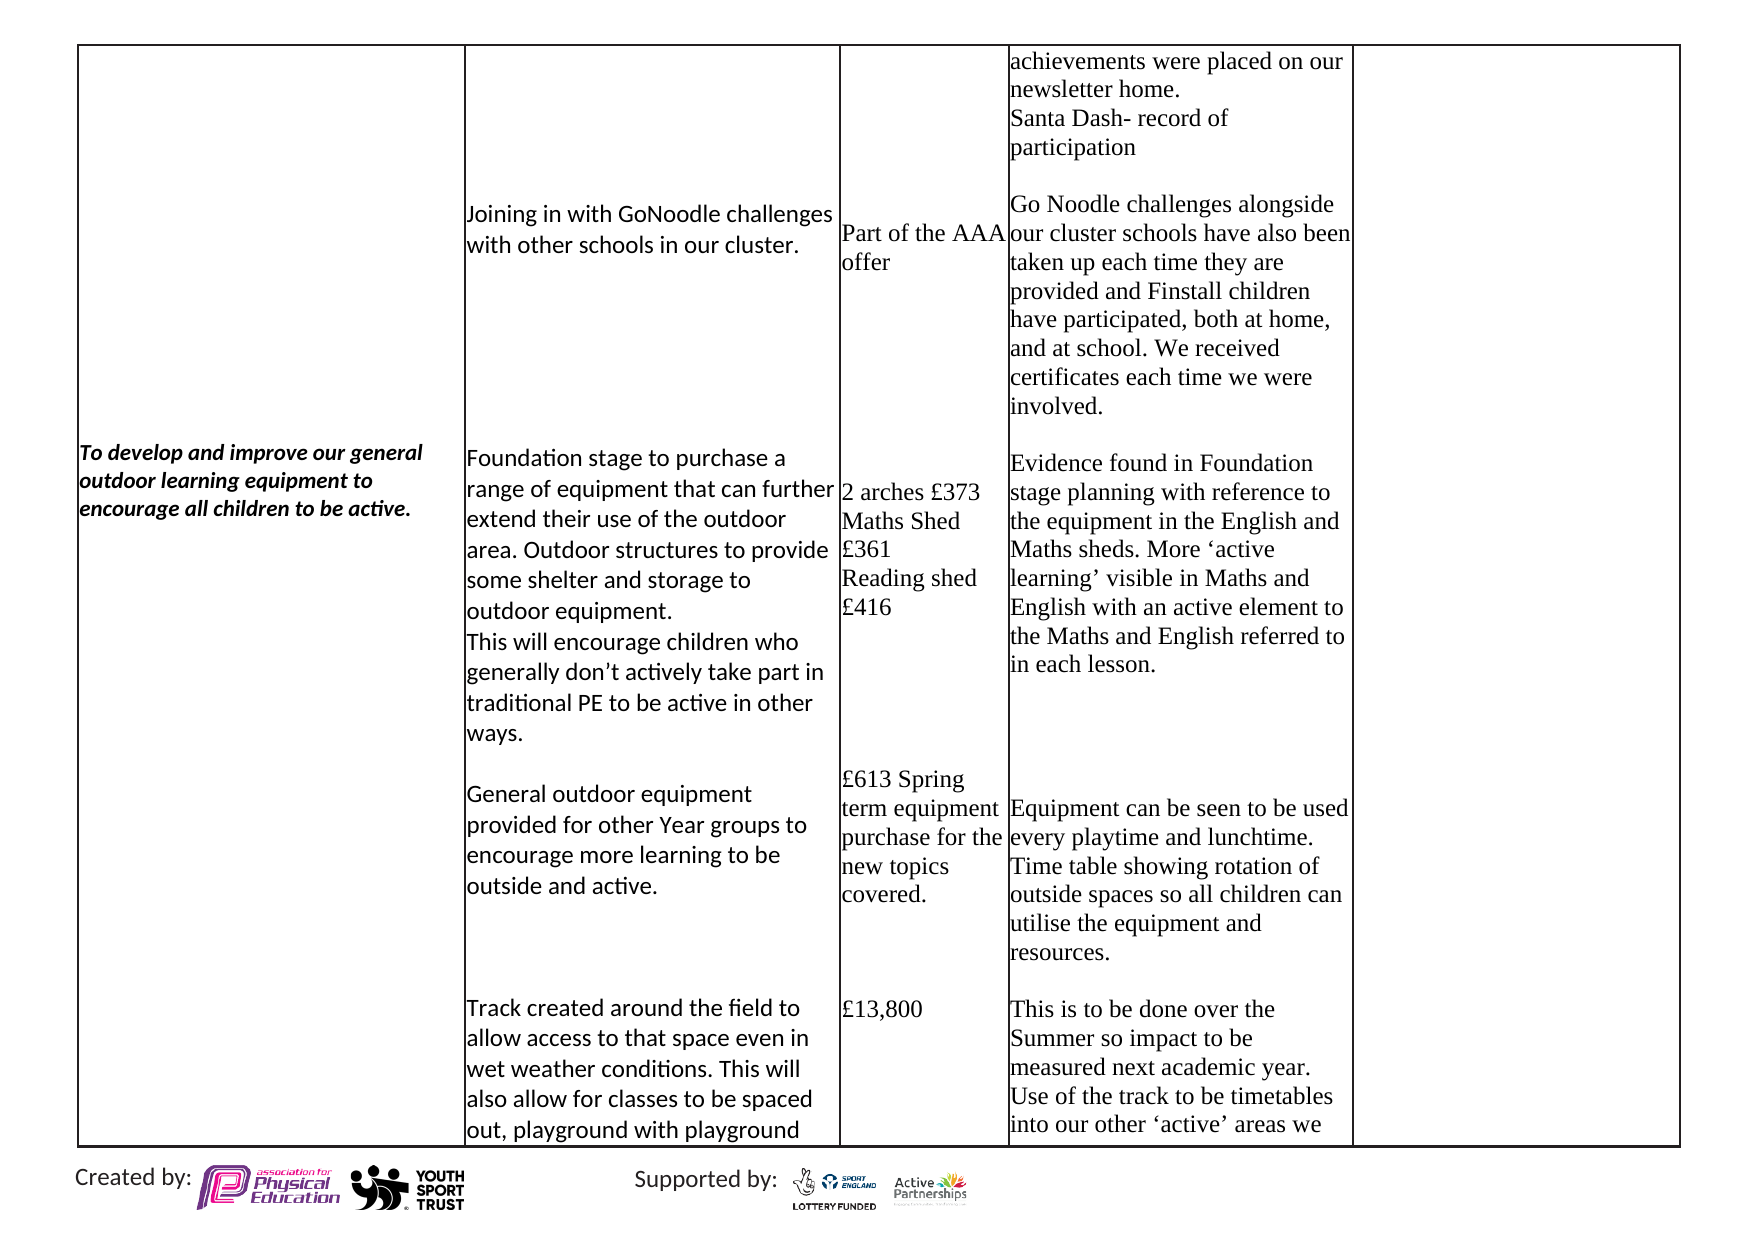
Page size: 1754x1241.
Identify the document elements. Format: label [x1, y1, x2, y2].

picture [793, 1168, 876, 1210]
table_cell [466, 46, 839, 1144]
table_cell [1010, 46, 1352, 1144]
picture [350, 1165, 464, 1210]
table_cell [841, 46, 1008, 1144]
picture [894, 1170, 967, 1206]
picture [196, 1165, 340, 1210]
table_cell [79, 46, 464, 1144]
table_cell [1354, 46, 1679, 1144]
